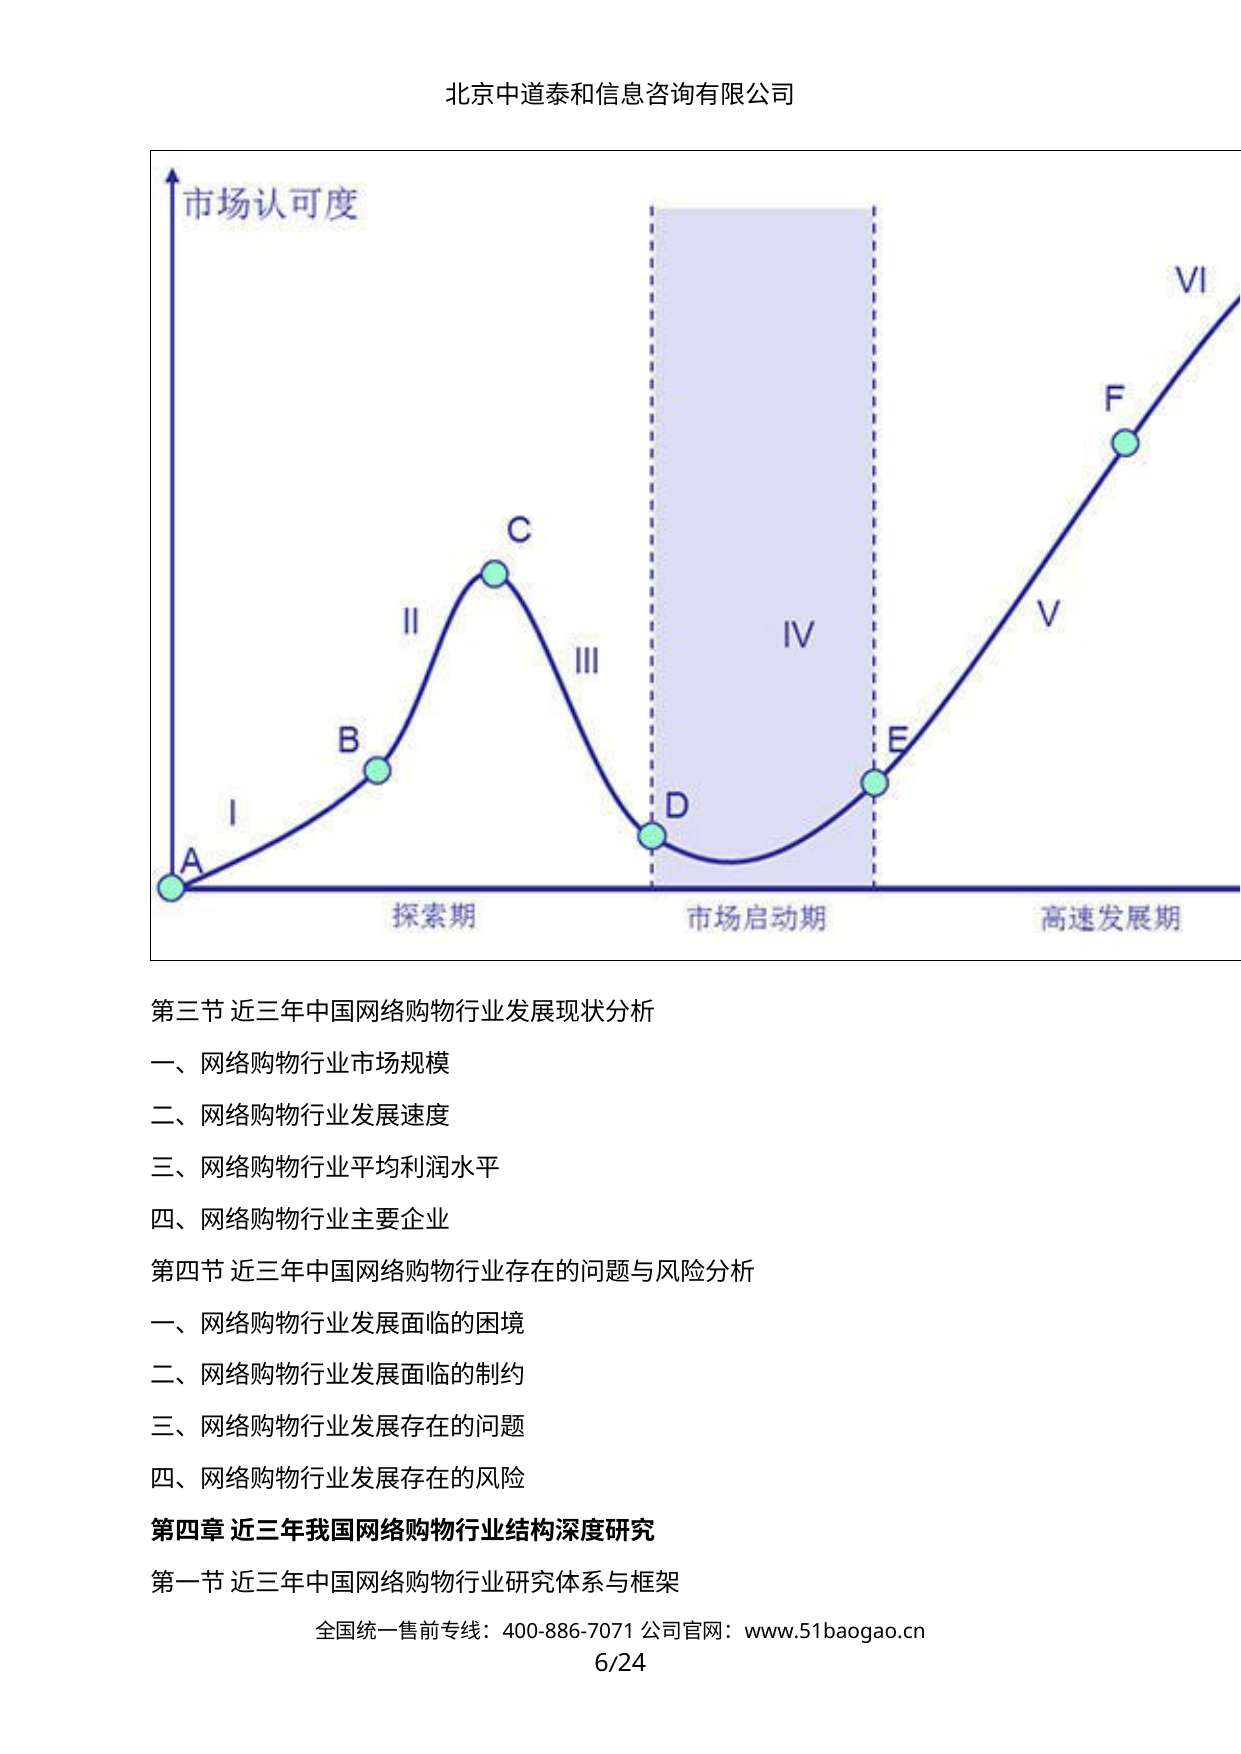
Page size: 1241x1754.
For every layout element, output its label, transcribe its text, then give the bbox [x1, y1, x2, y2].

text 第四章 近三年我国网络购物行业结构深度研究 [150, 1511, 1090, 1547]
text 一、网络购物行业发展面临的困境 [150, 1303, 1090, 1339]
text 第四节 近三年中国网络购物行业存在的问题与风险分析 [150, 1251, 1090, 1287]
text 四、网络购物行业主要企业 [150, 1199, 1090, 1236]
text 一、网络购物行业市场规模 [150, 1044, 1090, 1080]
text 第一节 近三年中国网络购物行业研究体系与框架 [150, 1562, 1090, 1599]
text 四、网络购物行业发展存在的风险 [150, 1459, 1090, 1495]
text 二、网络购物行业发展面临的制约 [150, 1355, 1090, 1391]
text 第三节 近三年中国网络购物行业发展现状分析 [150, 992, 1090, 1028]
text 二、网络购物行业发展速度 [150, 1096, 1090, 1132]
text 三、网络购物行业平均利润水平 [150, 1147, 1090, 1184]
text 三、网络购物行业发展存在的问题 [150, 1407, 1090, 1443]
picture [151, 151, 1241, 960]
